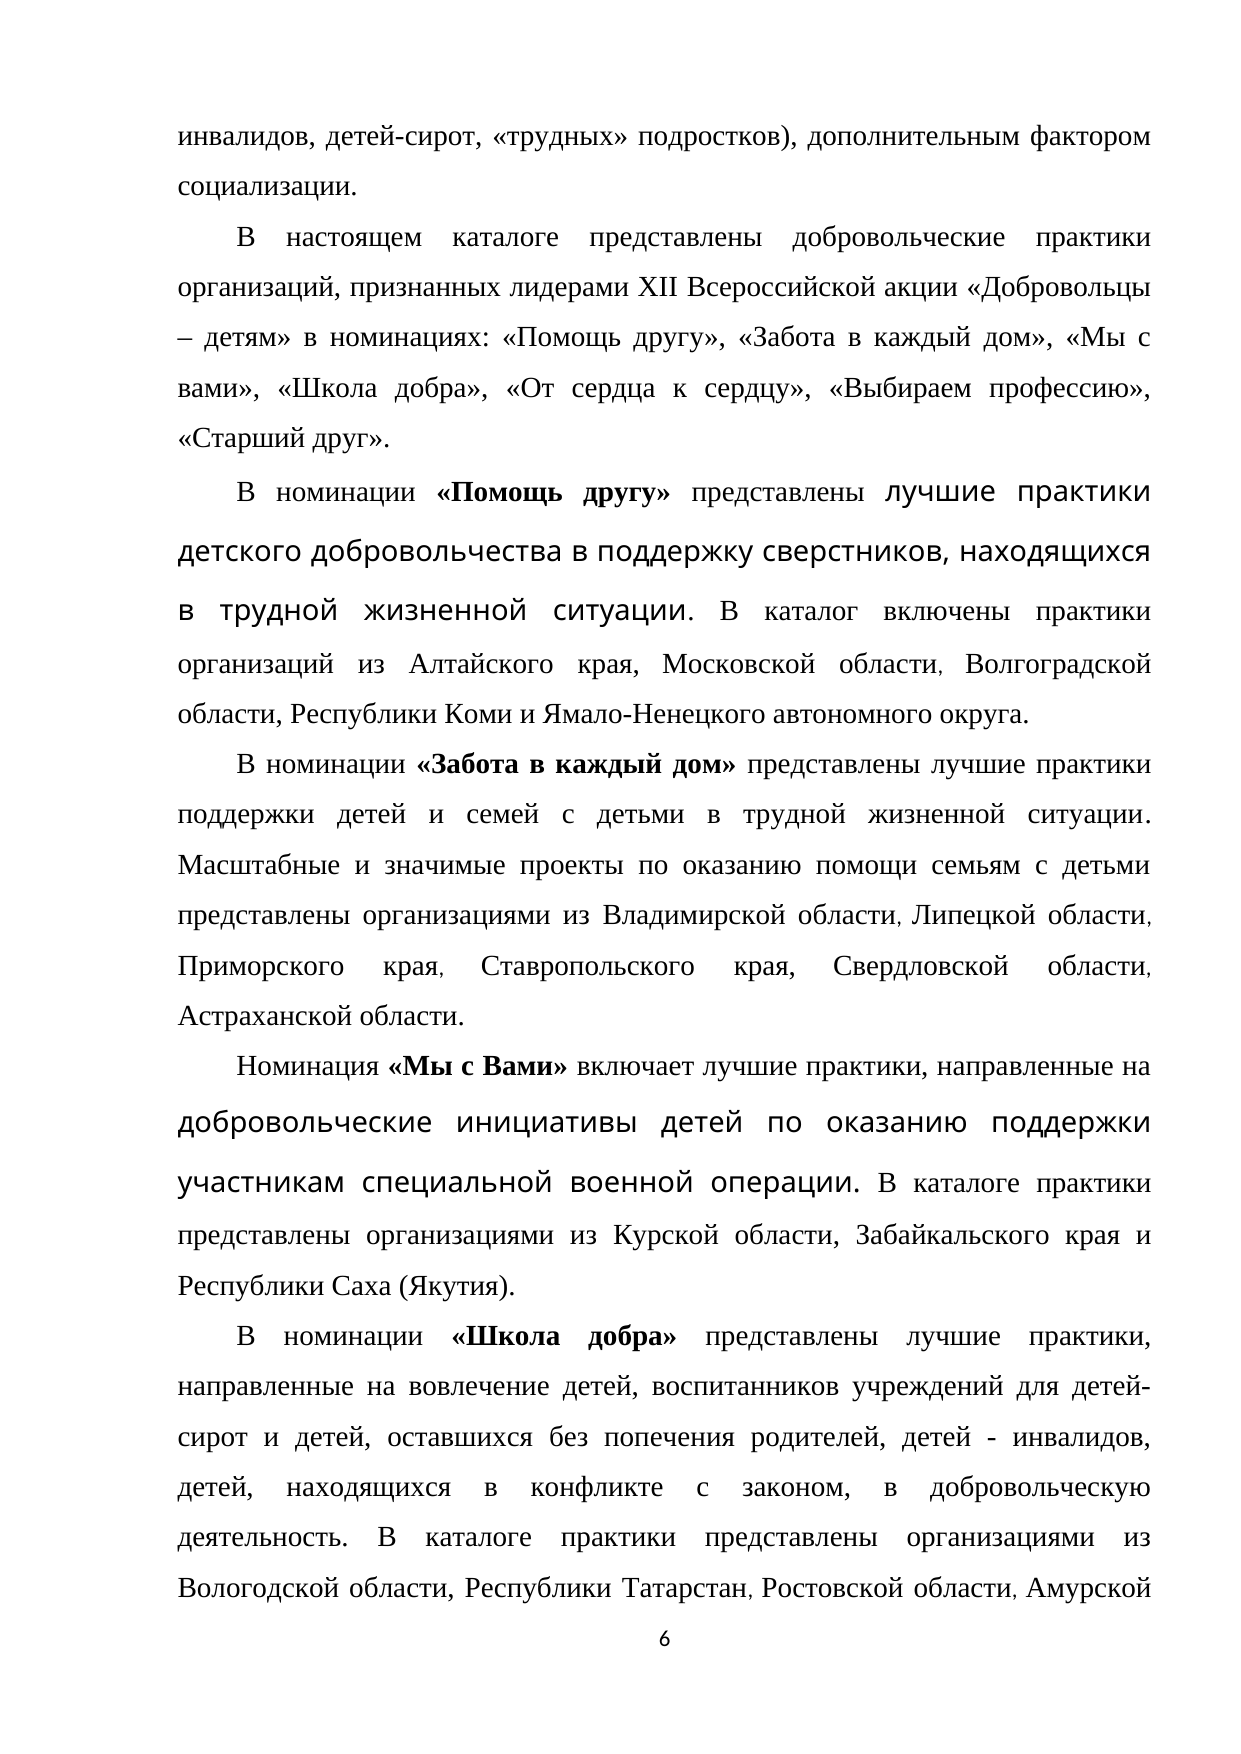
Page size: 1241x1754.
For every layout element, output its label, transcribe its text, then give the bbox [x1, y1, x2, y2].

text В настоящем каталоге представлены добровольческие практики организаций, признанных лидерами ХII Всероссийской акции «Добровольцы – детям» в номинациях: «Помощь другу», «Забота в каждый дом», «Мы с вами», «Школа добра», «От сердца к сердцу», «Выбираем профессию», «Старший друг». [177, 219, 1152, 453]
text В номинации «Помощь другу» представлены лучшие практики детского добровольчества в поддержку сверстников, находящихся в трудной жизненной ситуации. В каталог включены практики организаций из Алтайского края, Московской области, Волгоградской области, Республики Коми и Ямало-Ненецкого автономного округа. [177, 470, 1152, 729]
text В номинации «Забота в каждый дом» представлены лучшие практики поддержки детей и семей с детьми в трудной жизненной ситуации. Масштабные и значимые проекты по оказанию помощи семьям с детьми представлены организациями из Владимирской области, Липецкой области, Приморского края, Ставропольского края, Свердловской области, Астраханской области. [177, 746, 1152, 1031]
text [177, 1318, 1152, 1603]
text Номинация «Мы с Вами» включает лучшие практики, направленные на добровольческие инициативы детей по оказанию поддержки участникам специальной военной операции. В каталоге практики представлены организациями из Курской области, Забайкальского края и Республики Саха (Якутия). [177, 1048, 1152, 1301]
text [177, 118, 1152, 202]
